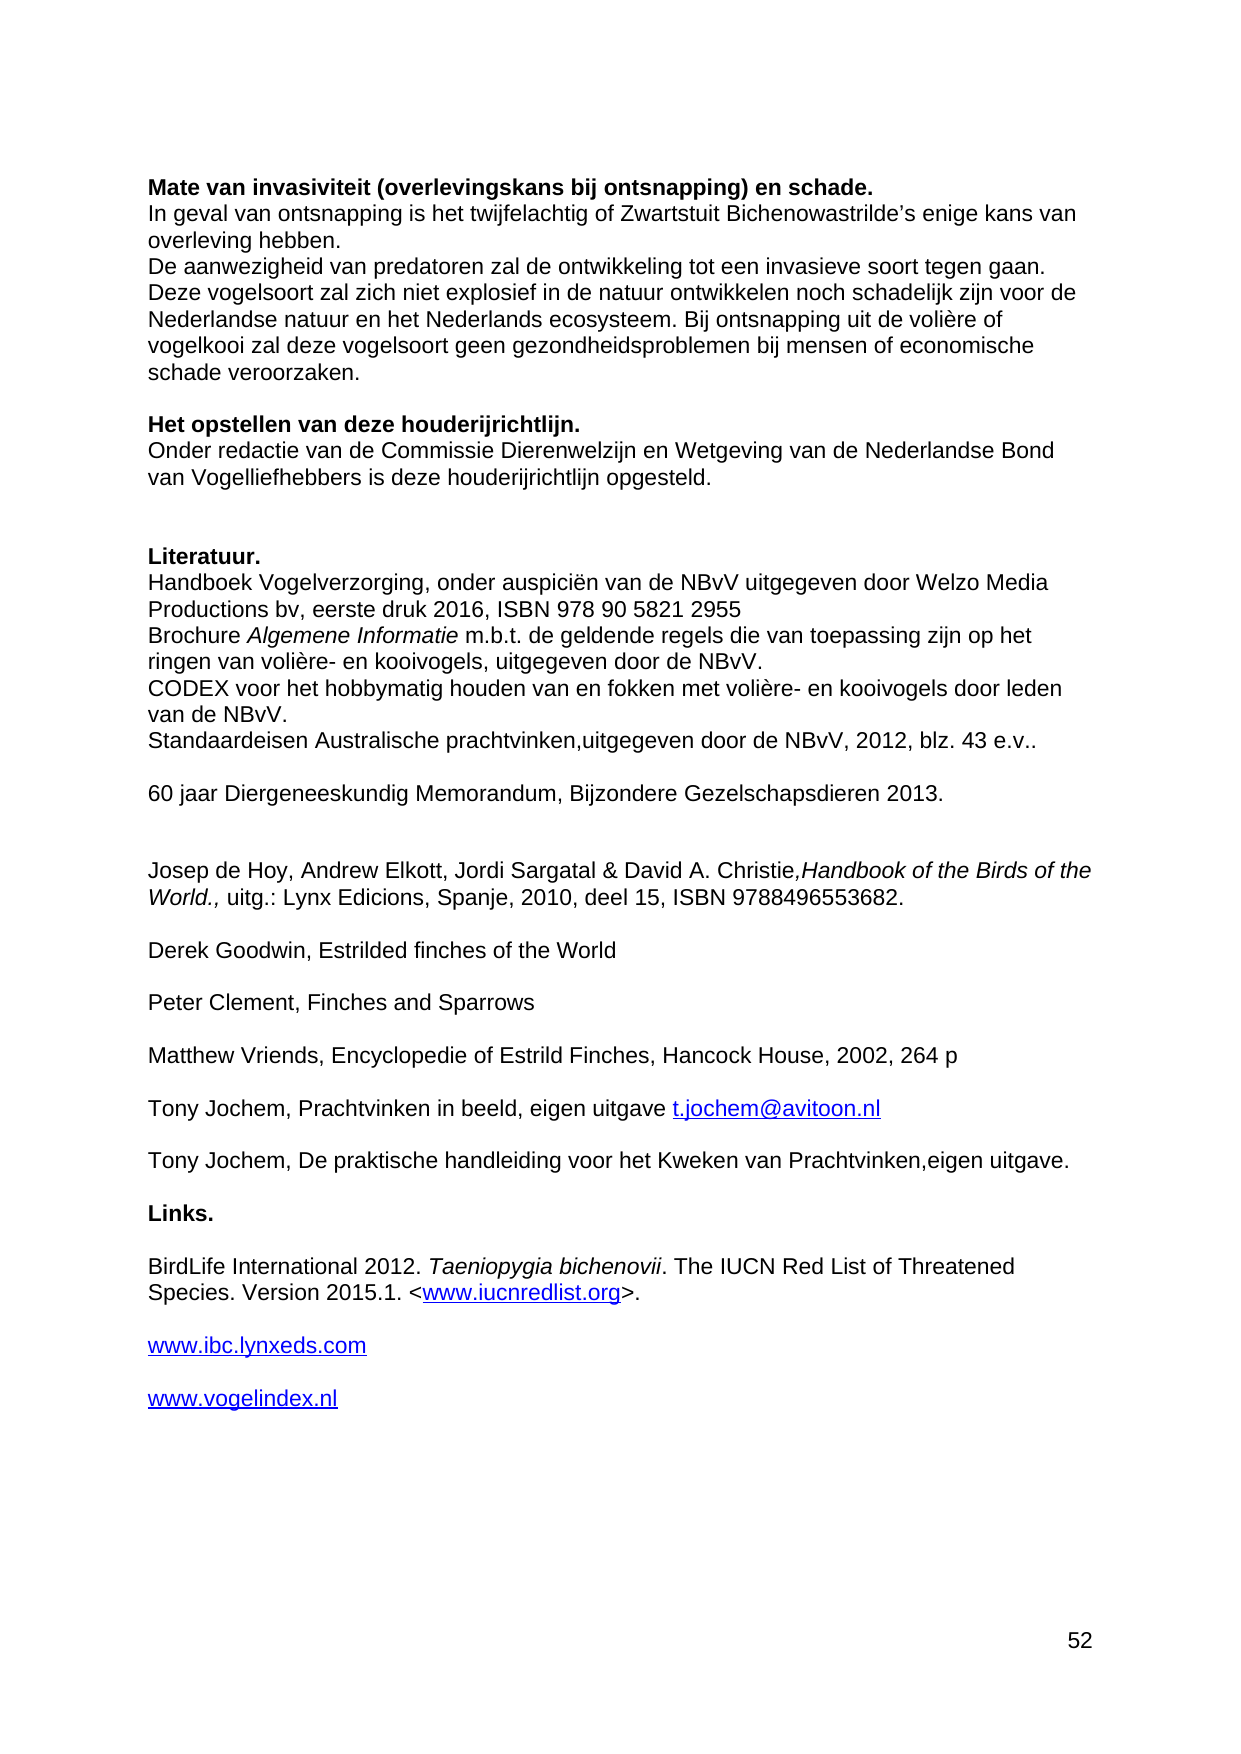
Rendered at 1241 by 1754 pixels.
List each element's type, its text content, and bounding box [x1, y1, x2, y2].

text De aanwezigheid van predatoren zal de ontwikkeling tot een invasieve soort tegen gaan. [148, 253, 1093, 279]
text CODEX voor het hobbymatig houden van en fokken met volière- en kooivogels door leden van de NBvV. [148, 675, 1093, 727]
text www.vogelindex.nl [148, 1384, 1093, 1411]
text Mate van invasiviteit (overlevingskans bij ontsnapping) en schade. [148, 174, 1093, 200]
text Peter Clement, Finches and Sparrows [148, 989, 1093, 1016]
text Standaardeisen Australische prachtvinken,uitgegeven door de NBvV, 2012, blz. 43 e.v.. [148, 727, 1093, 754]
text Tony Jochem, De praktische handleiding voor het Kweken van Prachtvinken,eigen uitgave. [148, 1147, 1093, 1174]
text Deze vogelsoort zal zich niet explosief in de natuur ontwikkelen noch schadelijk zijn voor de Nederlandse natuur en het Nederlands ecosysteem. Bij ontsnapping uit de volière of vogelkooi zal deze vogelsoort geen gezondheidsproblemen bij mensen of economische schade veroorzaken. [148, 279, 1093, 385]
text Links. [148, 1200, 1093, 1226]
text In geval van ontsnapping is het twijfelachtig of Zwartstuit Bichenowastrilde’s enige kans van overleving hebben. [148, 200, 1093, 253]
text Derek Goodwin, Estrilded finches of the World [148, 937, 1093, 963]
text Josep de Hoy, Andrew Elkott, Jordi Sargatal & David A. Christie,Handbook of the Birds of the World., uitg.: Lynx Edicions, Spanje, 2010, deel 15, ISBN 9788496553682. [148, 857, 1093, 910]
text 60 jaar Diergeneeskundig Memorandum, Bijzondere Gezelschapsdieren 2013. [148, 780, 1093, 806]
text Matthew Vriends, Encyclopedie of Estrild Finches, Hancock House, 2002, 264 p [148, 1042, 1093, 1068]
text Brochure Algemene Informatie m.b.t. de geldende regels die van toepassing zijn op het ringen van volière- en kooivogels, uitgegeven door de NBvV. [148, 622, 1093, 675]
text Het opstellen van deze houderijrichtlijn. [148, 411, 1093, 437]
text Handboek Vogelverzorging, onder auspiciën van de NBvV uitgegeven door Welzo Media Productions bv, eerste druk 2016, ISBN 978 90 5821 2955 [148, 569, 1093, 622]
text www.ibc.lynxeds.com [148, 1332, 1093, 1358]
text Tony Jochem, Prachtvinken in beeld, eigen uitgave t.jochem@avitoon.nl [148, 1095, 1093, 1121]
text Literatuur. [148, 543, 1093, 569]
text Onder redactie van de Commissie Dierenwelzijn en Wetgeving van de Nederlandse Bond van Vogelliefhebbers is deze houderijrichtlijn opgesteld. [148, 437, 1093, 490]
text BirdLife International 2012. Taeniopygia bichenovii. The IUCN Red List of Threatened Species. Version 2015.1. <www.iucnredlist.org>. [148, 1253, 1093, 1306]
